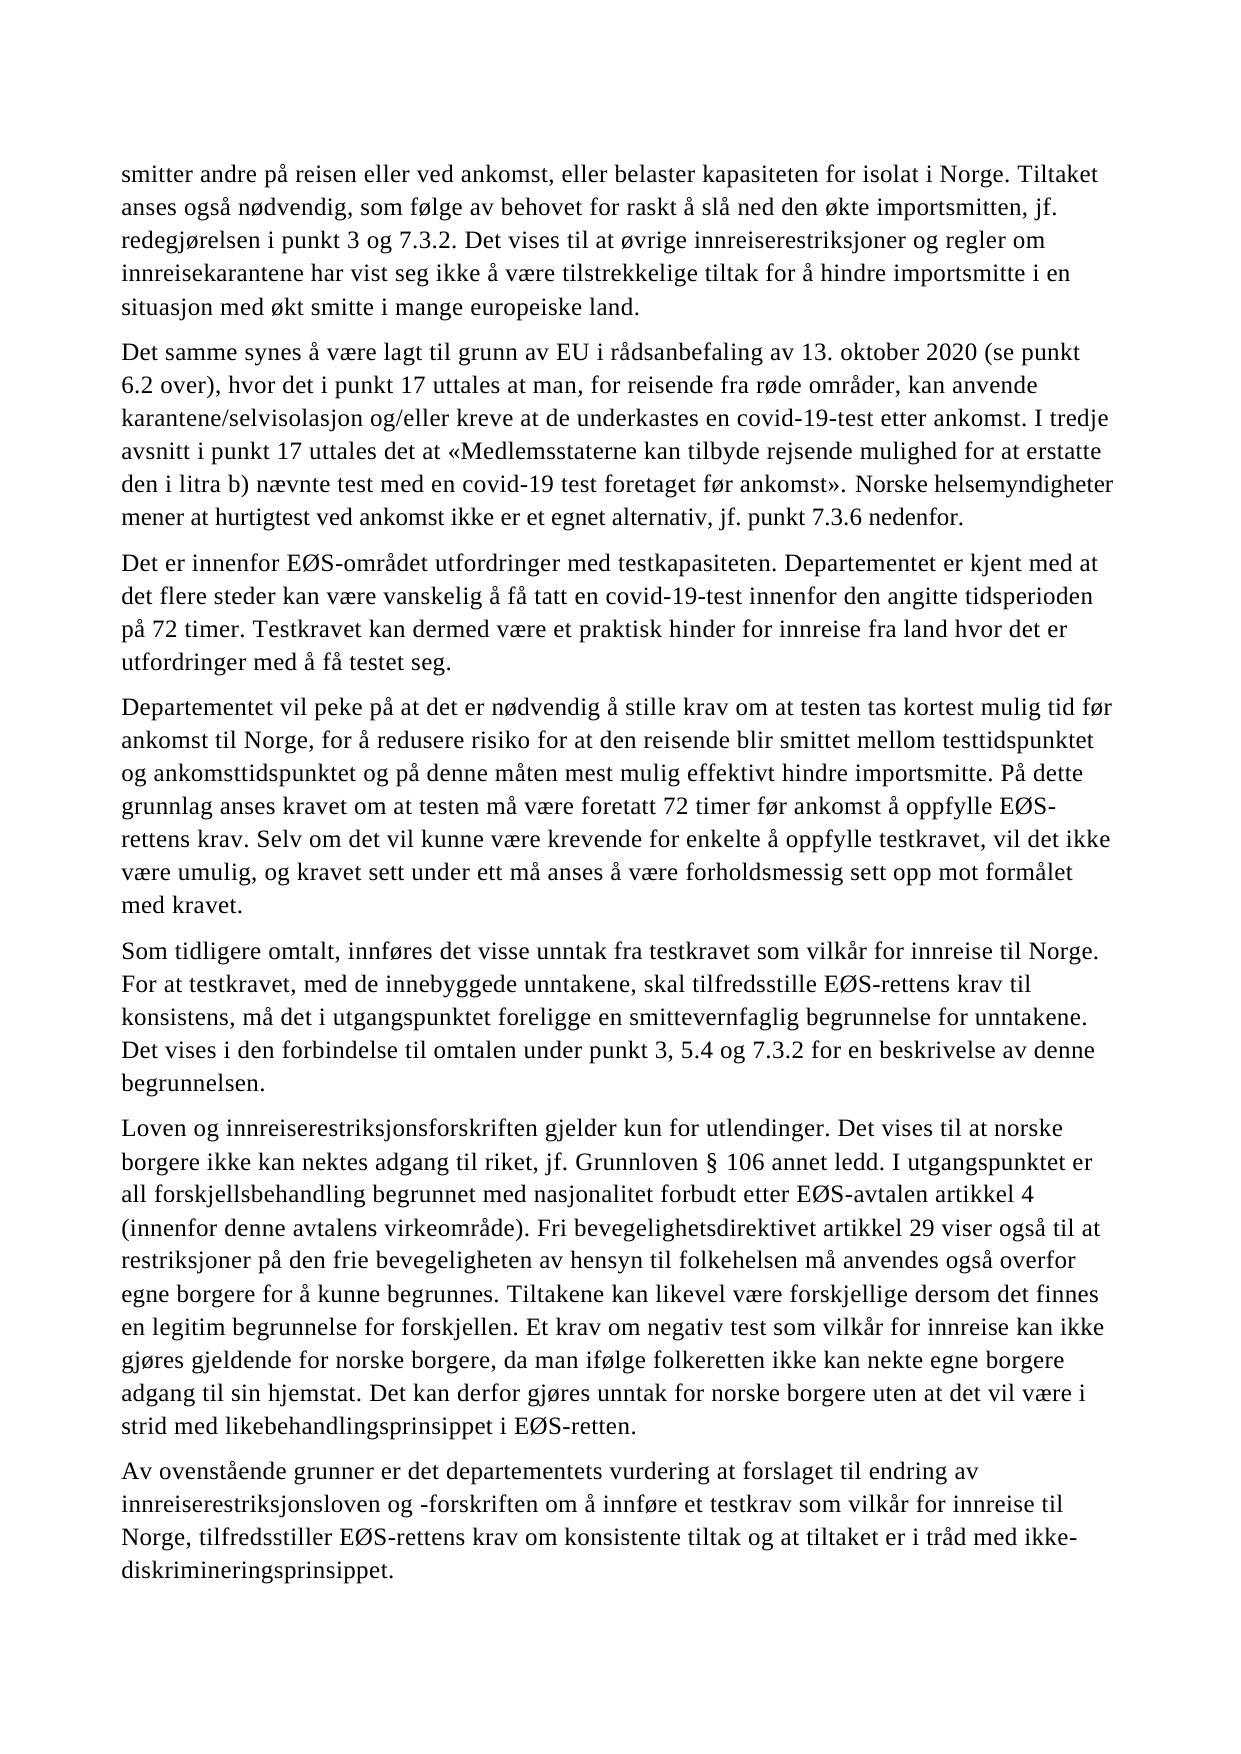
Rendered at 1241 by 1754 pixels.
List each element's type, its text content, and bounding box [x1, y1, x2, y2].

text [121, 159, 1119, 320]
text Av ovenstående grunner er det departementets vurdering at forslaget til endring av innreiserestriksjonsloven og -forskriften om å innføre et testkrav som vilkår for innreise til Norge, tilfredsstiller EØS-rettens krav om konsistente tiltak og at tiltaket er i tråd med ikke-diskrimineringsprinsippet. [121, 1456, 1119, 1584]
text Departementet vil peke på at det er nødvendig å stille krav om at testen tas kortest mulig tid før ankomst til Norge, for å redusere risiko for at den reisende blir smittet mellom testtidspunktet og ankomsttidspunktet og på denne måten mest mulig effektivt hindre importsmitte. På dette grunnlag anses kravet om at testen må være foretatt 72 timer før ankomst å oppfylle EØS-rettens krav. Selv om det vil kunne være krevende for enkelte å oppfylle testkravet, vil det ikke være umulig, og kravet sett under ett må anses å være forholdsmessig sett opp mot formålet med kravet. [121, 692, 1119, 919]
text Det samme synes å være lagt til grunn av EU i rådsanbefaling av 13. oktober 2020 (se punkt 6.2 over), hvor det i punkt 17 uttales at man, for reisende fra røde områder, kan anvende karantene/selvisolasjon og/eller kreve at de underkastes en covid-19-test etter ankomst. I tredje avsnitt i punkt 17 uttales det at «Medlemsstaterne kan tilbyde rejsende mulighed for at erstatte den i litra b) nævnte test med en covid-19 test foretaget før ankomst». Norske helsemyndigheter mener at hurtigtest ved ankomst ikke er et egnet alternativ, jf. punkt 7.3.6 nedenfor. [121, 337, 1119, 531]
text Det er innenfor EØS-området utfordringer med testkapasiteten. Departementet er kjent med at det flere steder kan være vanskelig å få tatt en covid-19-test innenfor den angitte tidsperioden på 72 timer. Testkravet kan dermed være et praktisk hinder for innreise fra land hvor det er utfordringer med å få testet seg. [121, 548, 1119, 676]
text Som tidligere omtalt, innføres det visse unntak fra testkravet som vilkår for innreise til Norge. For at testkravet, med de innebyggede unntakene, skal tilfredsstille EØS-rettens krav til konsistens, må det i utgangspunktet foreligge en smittevernfaglig begrunnelse for unntakene. Det vises i den forbindelse til omtalen under punkt 3, 5.4 og 7.3.2 for en beskrivelse av denne begrunnelsen. [121, 936, 1119, 1097]
text Loven og innreiserestriksjonsforskriften gjelder kun for utlendinger. Det vises til at norske borgere ikke kan nektes adgang til riket, jf. Grunnloven § 106 annet ledd. I utgangspunktet er all forskjellsbehandling begrunnet med nasjonalitet forbudt etter EØS-avtalen artikkel 4 (innenfor denne avtalens virkeområde). Fri bevegelighetsdirektivet artikkel 29 viser også til at restriksjoner på den frie bevegeligheten av hensyn til folkehelsen må anvendes også overfor egne borgere for å kunne begrunnes. Tiltakene kan likevel være forskjellige dersom det finnes en legitim begrunnelse for forskjellen. Et krav om negativ test som vilkår for innreise kan ikke gjøres gjeldende for norske borgere, da man ifølge folkeretten ikke kan nekte egne borgere adgang til sin hjemstat. Det kan derfor gjøres unntak for norske borgere uten at det vil være i strid med likebehandlingsprinsippet i EØS-retten. [121, 1113, 1119, 1439]
